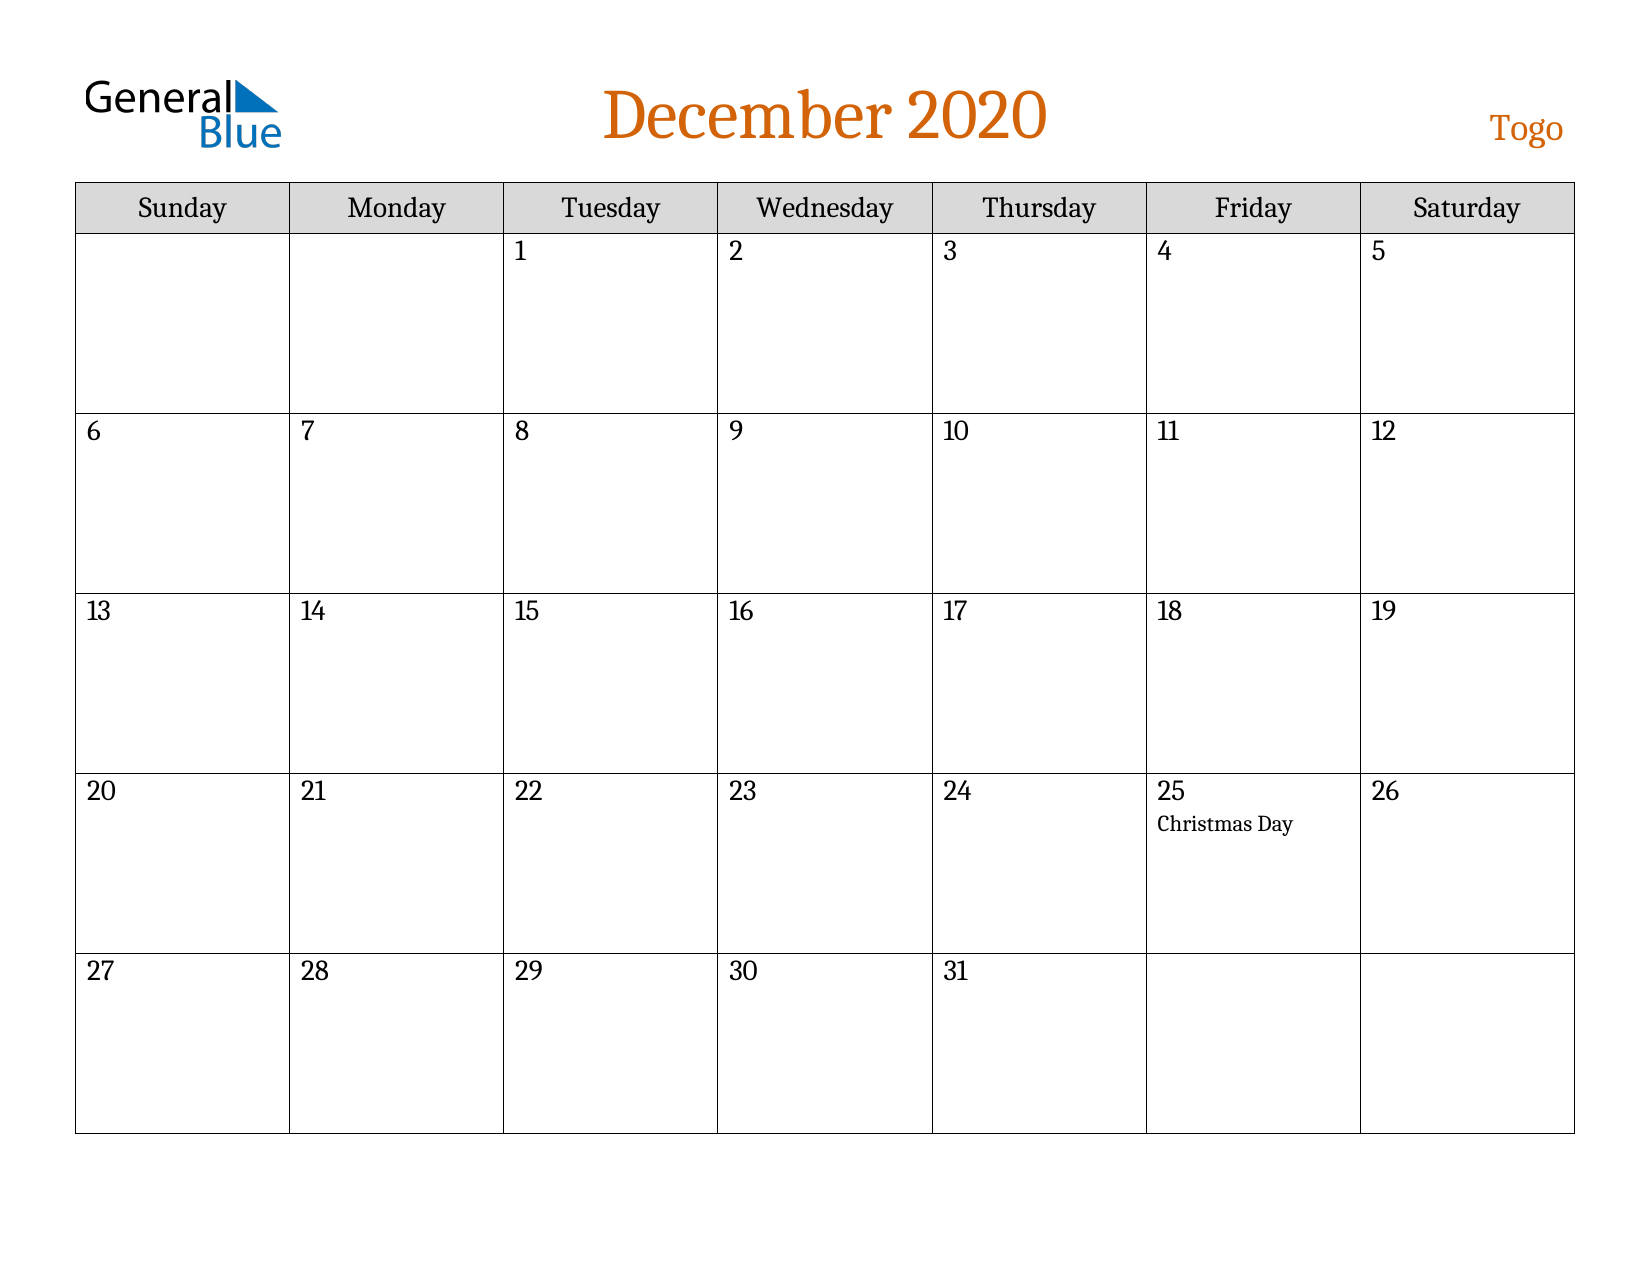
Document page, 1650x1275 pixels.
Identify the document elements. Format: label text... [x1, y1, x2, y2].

table_cell [718, 270, 932, 413]
table_cell [290, 810, 503, 953]
table_cell Christmas Day [1147, 810, 1360, 953]
table_cell [1147, 270, 1360, 413]
table_cell Thursday [933, 183, 1146, 233]
table_cell [76, 630, 289, 773]
table_cell [718, 630, 932, 773]
table_cell Wednesday [718, 183, 932, 233]
table_cell [1361, 810, 1574, 953]
table_cell 8 [504, 414, 717, 450]
table_cell 2 [718, 234, 932, 270]
table_cell 6 [76, 414, 289, 450]
table_cell 27 [76, 954, 289, 990]
table_cell [504, 270, 717, 413]
table_cell Tuesday [504, 183, 717, 233]
table_cell [1361, 990, 1574, 1133]
table_cell 25 [1147, 774, 1360, 810]
table_cell [1147, 450, 1360, 593]
picture [86, 80, 281, 148]
table_cell [290, 234, 503, 270]
table_header December 2020 [504, 75, 1146, 182]
table_cell Sunday [76, 183, 289, 233]
table_cell 31 [933, 954, 1146, 990]
table_cell [718, 450, 932, 593]
table_cell [933, 270, 1146, 413]
table_cell [76, 450, 289, 593]
table_cell 21 [290, 774, 503, 810]
table_cell 5 [1361, 234, 1574, 270]
table_cell [933, 810, 1146, 953]
table_cell [290, 630, 503, 773]
table_cell [504, 450, 717, 593]
table_cell [504, 630, 717, 773]
table_cell [933, 450, 1146, 593]
table_cell [76, 990, 289, 1133]
table_cell 7 [290, 414, 503, 450]
table_cell 18 [1147, 594, 1360, 630]
table_cell 15 [504, 594, 717, 630]
table_cell 30 [718, 954, 932, 990]
table_header Togo [1146, 75, 1574, 182]
table_cell [504, 990, 717, 1133]
table_cell 3 [933, 234, 1146, 270]
table_cell 24 [933, 774, 1146, 810]
table_cell Friday [1147, 183, 1360, 233]
table_cell 10 [933, 414, 1146, 450]
table_cell Monday [290, 183, 503, 233]
table_cell [76, 270, 289, 413]
table_cell 4 [1147, 234, 1360, 270]
table_cell [504, 810, 717, 953]
table_cell 17 [933, 594, 1146, 630]
table_cell 29 [504, 954, 717, 990]
table_cell 13 [76, 594, 289, 630]
table_cell 20 [76, 774, 289, 810]
table_cell [933, 630, 1146, 773]
table_cell [290, 990, 503, 1133]
table_cell 26 [1361, 774, 1574, 810]
table_cell [76, 234, 289, 270]
table_cell [1361, 270, 1574, 413]
table_cell 16 [718, 594, 932, 630]
table_cell 1 [504, 234, 717, 270]
table_cell [1361, 630, 1574, 773]
table_cell 11 [1147, 414, 1360, 450]
table_cell [290, 270, 503, 413]
table_cell [1361, 954, 1574, 990]
table_header [76, 75, 503, 182]
table_cell [1147, 990, 1360, 1133]
table_cell 28 [290, 954, 503, 990]
table_cell 9 [718, 414, 932, 450]
table_cell 22 [504, 774, 717, 810]
table_cell [1147, 630, 1360, 773]
table_cell 23 [718, 774, 932, 810]
table_cell [933, 990, 1146, 1133]
table_cell [718, 810, 932, 953]
table_cell [290, 450, 503, 593]
table_cell [1147, 954, 1360, 990]
table_cell 19 [1361, 594, 1574, 630]
table_cell Saturday [1361, 183, 1574, 233]
table_cell [76, 810, 289, 953]
table_cell [1361, 450, 1574, 593]
table_cell 12 [1361, 414, 1574, 450]
table_cell [718, 990, 932, 1133]
table_cell 14 [290, 594, 503, 630]
